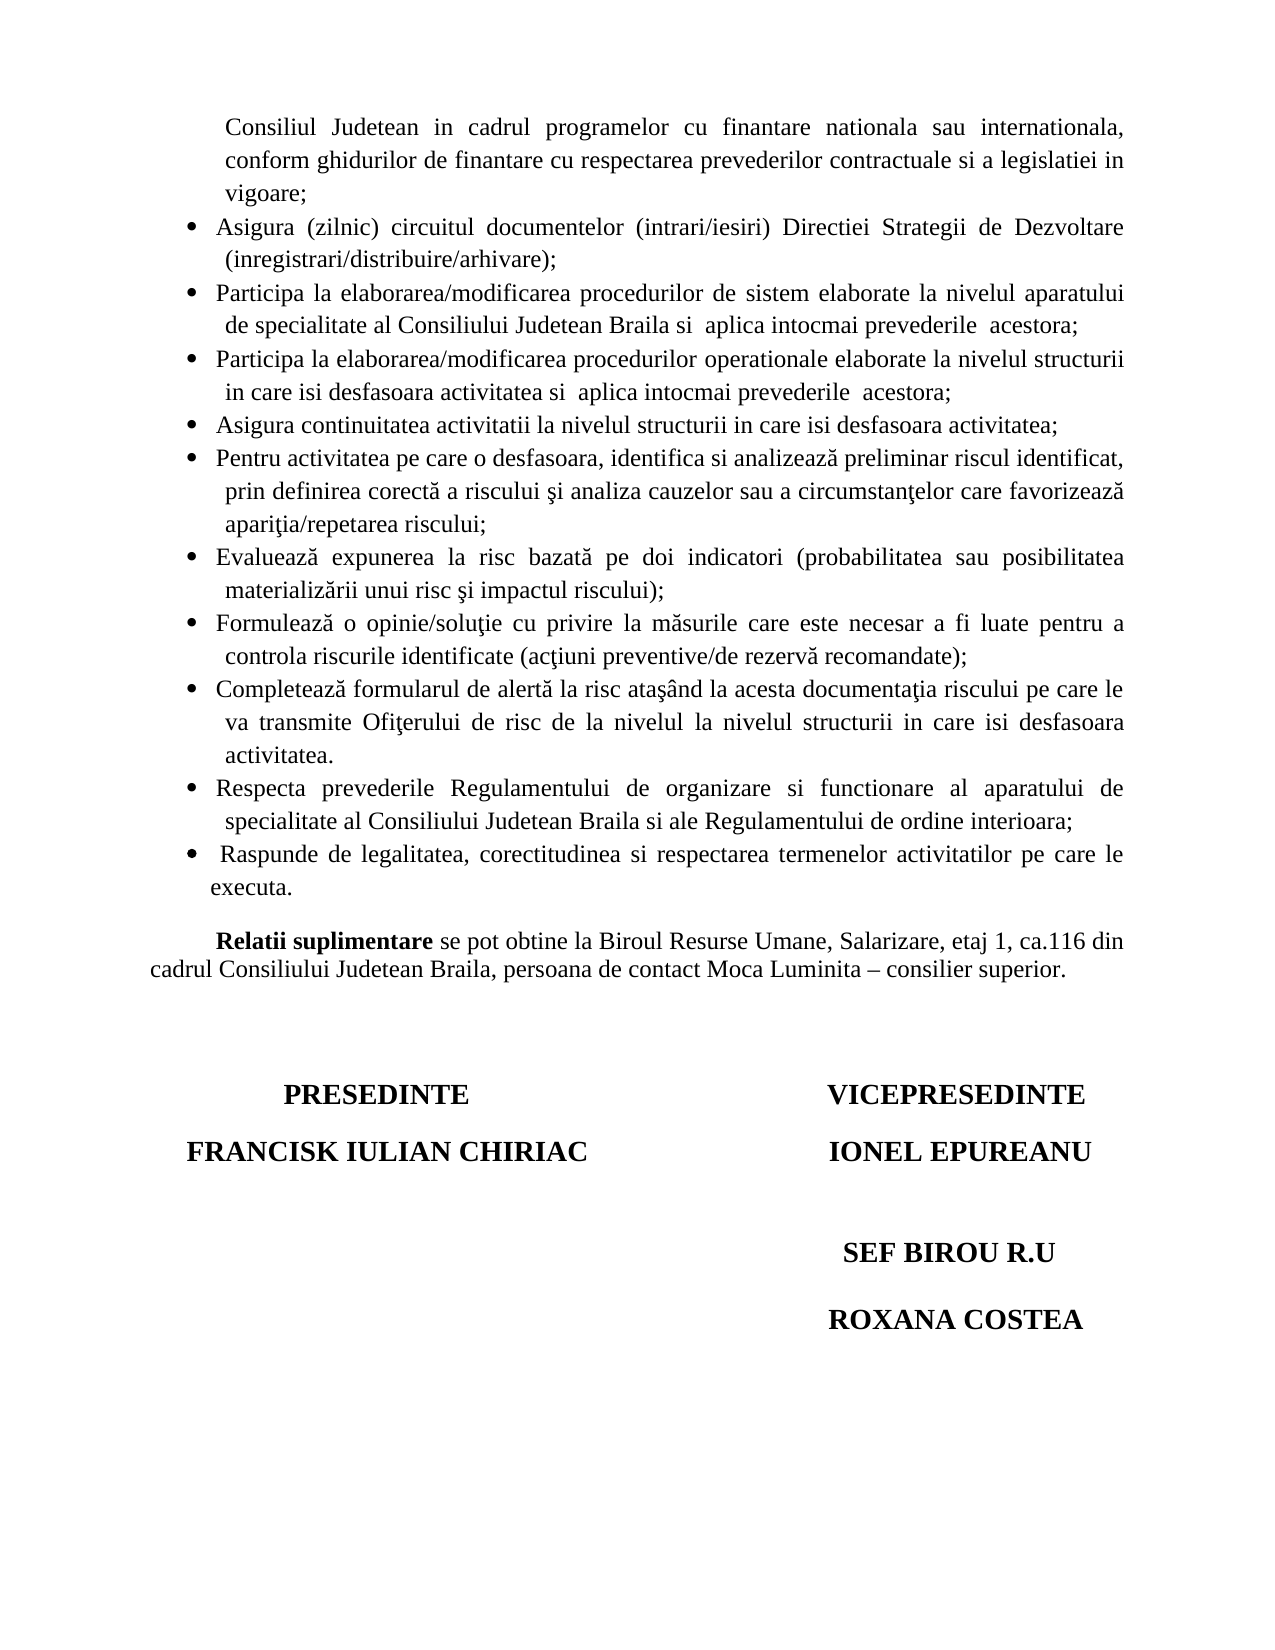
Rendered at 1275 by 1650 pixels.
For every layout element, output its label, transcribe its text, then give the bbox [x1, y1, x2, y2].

list Completează formularul de alertă la risc ataşând la acesta documentaţia riscului pe care le va transmite Ofiţerului de risc de la nivelul la nivelul structurii in care isi desfasoara activitatea. [187, 674, 1125, 769]
list Evaluează expunerea la risc bazată pe doi indicatori (probabilitatea sau posibilitatea materializării unui risc şi impactul riscului); [187, 542, 1125, 603]
list Participa la elaborarea/modificarea procedurilor operationale elaborate la nivelul structurii in care isi desfasoara activitatea si aplica intocmai prevederile acestora; [187, 344, 1125, 405]
text ROXANA COSTEA [150, 1302, 1125, 1336]
list Pentru activitatea pe care o desfasoara, identifica si analizează preliminar riscul identificat, prin definirea corectă a riscului şi analiza cauzelor sau a circumstanţelor care favorizează apariţia/repetarea riscului; [187, 443, 1125, 537]
text FRANCISK IULIAN CHIRIAC IONEL EPUREANU [150, 1134, 1125, 1168]
text PRESEDINTE VICEPRESEDINTE [225, 1077, 1125, 1110]
text SEF BIROU R.U [150, 1235, 1125, 1268]
list Asigura (zilnic) circuitul documentelor (intrari/iesiri) Directiei Strategii de Dezvoltare (inregistrari/distribuire/arhivare); [187, 212, 1125, 273]
list Asigura continuitatea activitatii la nivelul structurii in care isi desfasoara activitatea; [187, 410, 1125, 438]
text Relatii suplimentare se pot obtine la Biroul Resurse Umane, Salarizare, etaj 1, ca.116 din cadrul Consiliului Judetean Braila, persoana de contact Moca Luminita – consilier superior. [150, 926, 1125, 983]
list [187, 112, 1125, 207]
list Formulează o opinie/soluţie cu privire la măsurile care este necesar a fi luate pentru a controla riscurile identificate (acţiuni preventive/de rezervă recomandate); [187, 608, 1125, 669]
list Respecta prevederile Regulamentului de organizare si functionare al aparatului de specialitate al Consiliului Judetean Braila si ale Regulamentului de ordine interioara; [187, 773, 1125, 835]
list Participa la elaborarea/modificarea procedurilor de sistem elaborate la nivelul aparatului de specialitate al Consiliului Judetean Braila si aplica intocmai prevederile acestora; [187, 278, 1125, 339]
list Raspunde de legalitatea, corectitudinea si respectarea termenelor activitatilor pe care le executa. [187, 839, 1125, 901]
